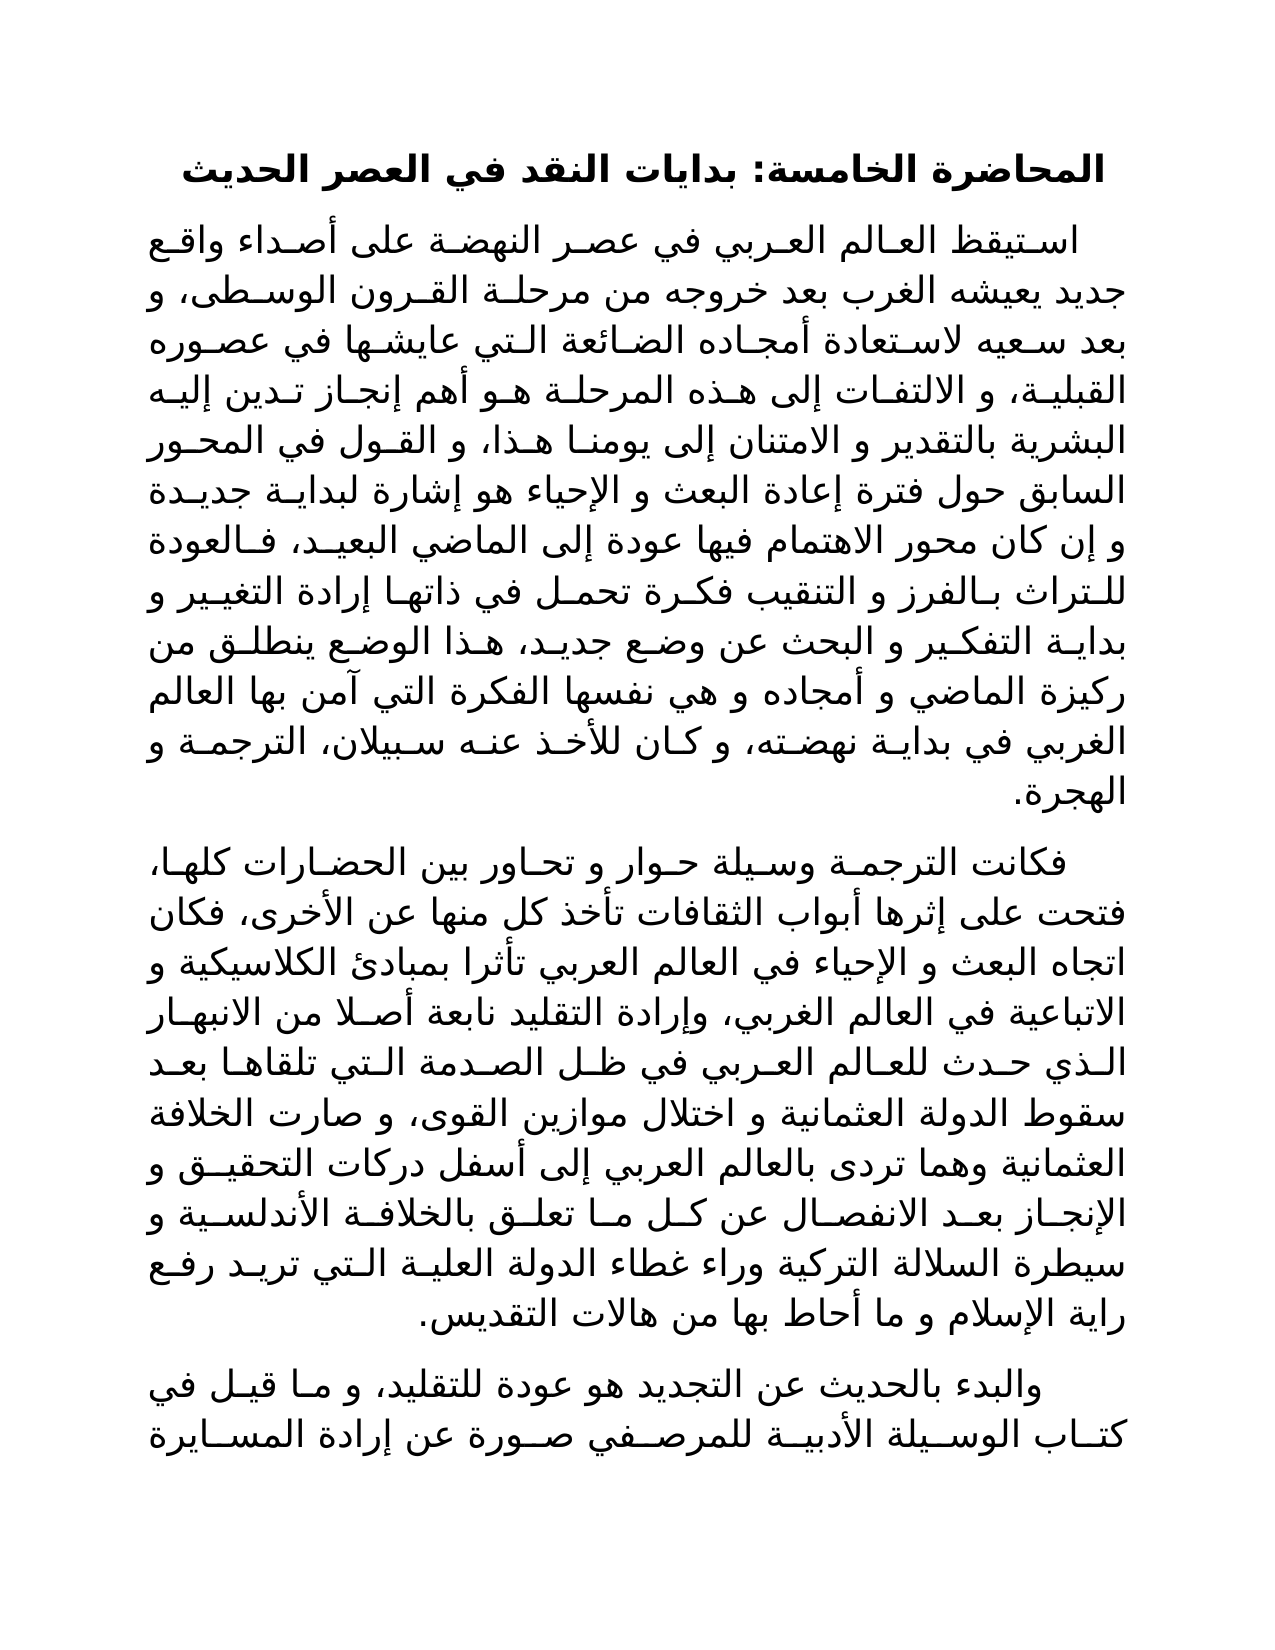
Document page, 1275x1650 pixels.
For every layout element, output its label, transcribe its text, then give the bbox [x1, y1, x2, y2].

text استيقظ العالم العربي في عصر النهضة على أصداء واقع جديد يعيشه الغرب بعد خروجه من مرحلة القرون الوسطى، و بعد سعيه لاستعادة أمجاده الضائعة التي عايشها في عصوره القبلية، و الالتفات إلى هذه المرحلة هو أهم إنجاز تدين إليه البشرية بالتقدير و الامتنان إلى يومنا هذا، و القول في المحور السابق حول فترة إعادة البعث و الإحياء هو إشارة لبداية جديدة و إن كان محور الاهتمام فيها عودة إلى الماضي البعيد، فالعودة للتراث بالفرز و التنقيب فكرة تحمل في ذاتها إرادة التغيير و بداية التفكير و البحث عن وضع جديد، هذا الوضع ينطلق من ركيزة الماضي و أمجاده و هي نفسها الفكرة التي آمن بها العالم الغربي في بداية نهضته، و كان للأخذ عنه سبيلان، الترجمة و الهجرة. [148, 218, 1127, 813]
text المحاضرة الخامسة: بدايات النقد في العصر الحديث [148, 148, 1127, 191]
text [148, 1362, 1127, 1456]
text فكانت الترجمة وسيلة حوار و تحاور بين الحضارات كلها، فتحت على إثرها أبواب الثقافات تأخذ كل منها عن الأخرى، فكان اتجاه البعث و الإحياء في العالم العربي تأثرا بمبادئ الكلاسيكية و الاتباعية في العالم الغربي، وإرادة التقليد نابعة أصلا من الانبهار الذي حدث للعالم العربي في ظل الصدمة التي تلقاها بعد سقوط الدولة العثمانية و اختلال موازين القوى، و صارت الخلافة العثمانية وهما تردى بالعالم العربي إلى أسفل دركات التحقيق و الإنجاز بعد الانفصال عن كل ما تعلق بالخلافة الأندلسية و سيطرة السلالة التركية وراء غطاء الدولة العلية التي تريد رفع راية الإسلام و ما أحاط بها من هالات التقديس. [148, 841, 1127, 1335]
